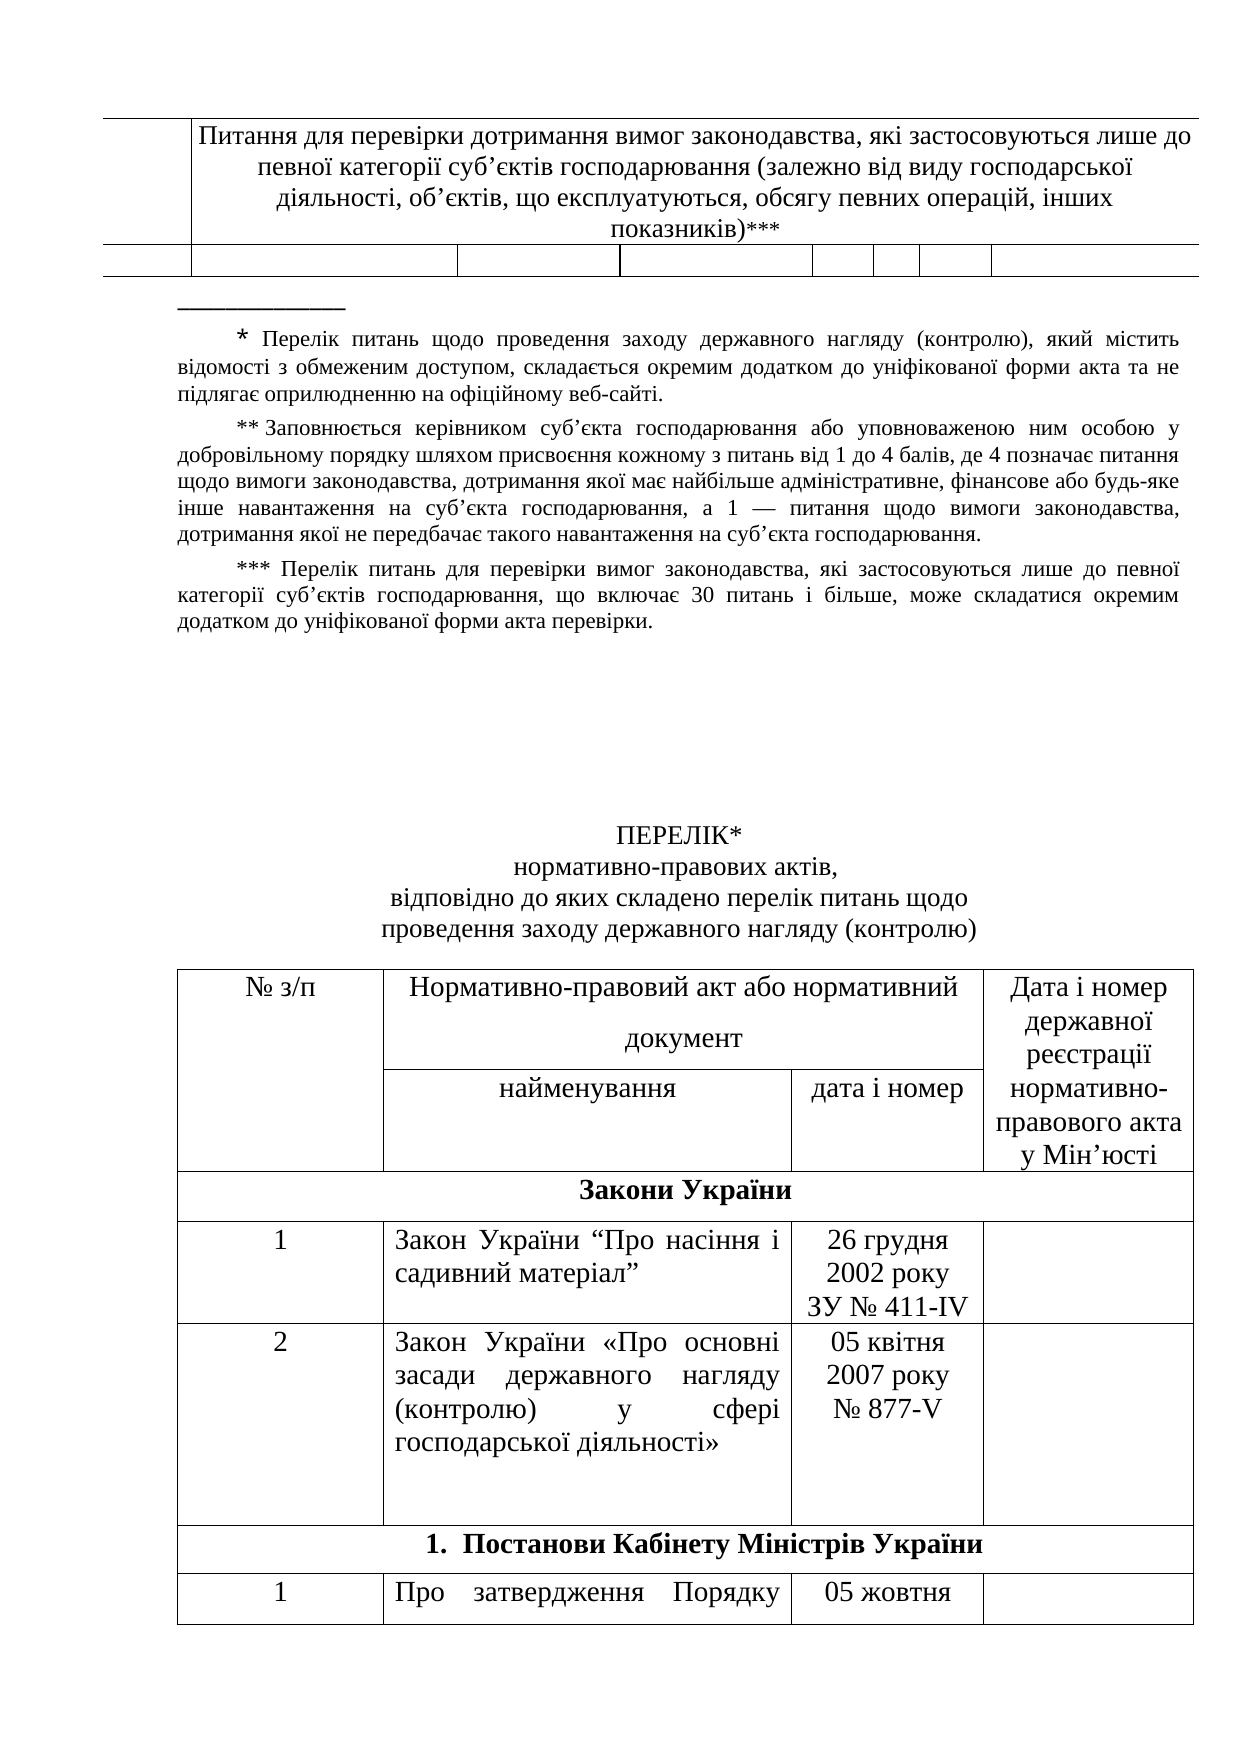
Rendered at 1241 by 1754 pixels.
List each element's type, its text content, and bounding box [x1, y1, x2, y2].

table_cell [103, 119, 191, 244]
text ПЕРЕЛІК* нормативно-правових актів, відповідно до яких складено перелік питань щодо проведення заходу державного нагляду (контролю) [177, 819, 1181, 943]
table_cell [920, 245, 991, 276]
table_cell [103, 245, 191, 276]
text ** Заповнюється керівником суб’єкта господарювання або уповноваженою ним особою у добровільному порядку шляхом присвоєння кожному з питань від 1 до 4 балів, де 4 позначає питання щодо вимоги законодавства, дотримання якої має найбільше адміністративне, фінансове або будь-яке інше навантаження на суб’єкта господарювання, а 1 — питання щодо вимоги законодавства, дотримання якої не передбачає такого навантаження на суб’єкта господарювання. [177, 414, 1181, 546]
table_cell Закони України [178, 1172, 1193, 1221]
table_cell дата і номер [792, 1070, 983, 1171]
table_header Дата і номер державної реєстрації нормативно-правового акта у Мін’юсті [984, 970, 1193, 1171]
table_cell 05 квітня 2007 року № 877-V [792, 1324, 983, 1525]
table_cell [813, 245, 873, 276]
table_cell Питання для перевірки дотримання вимог законодавства, які застосовуються лише до певної категорії суб’єктів господарювання (залежно від виду господарської діяльності, об’єктів, що експлуатуються, обсягу певних операцій, інших показників)*** [192, 119, 1198, 244]
table_cell найменування [384, 1070, 791, 1171]
text *** Перелік питань для перевірки вимог законодавства, які застосовуються лише до певної категорії суб’єктів господарювання, що включає 30 питань і більше, може складатися окремим додатком до уніфікованої форми акта перевірки. [177, 554, 1181, 634]
table_header Нормативно-правовий акт або нормативний документ [384, 970, 983, 1069]
table_cell 2 [178, 1324, 383, 1525]
table_cell Закон України “Про насіння і садивний матеріал” [384, 1222, 791, 1323]
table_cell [792, 1574, 983, 1624]
table_cell 1 [178, 1574, 383, 1624]
table_cell [621, 245, 812, 276]
table_cell [992, 245, 1198, 276]
text ______________ [177, 277, 1181, 314]
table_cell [384, 1574, 791, 1624]
table_cell [984, 1324, 1193, 1525]
table_cell [458, 245, 619, 276]
text * Перелік питань щодо проведення заходу державного нагляду (контролю), який містить відомості з обмеженим доступом, складається окремим додатком до уніфікованої форми акта та не підлягає оприлюдненню на офіційному веб-сайті. [177, 322, 1181, 406]
table_cell [984, 1222, 1193, 1323]
table_cell 26 грудня 2002 року ЗУ № 411-IV [792, 1222, 983, 1323]
table_cell [192, 245, 457, 276]
table_cell [984, 1574, 1193, 1624]
table_cell 1 [178, 1222, 383, 1323]
table_cell [874, 245, 919, 276]
table_cell Постанови Кабінету Міністрів України [178, 1526, 1193, 1573]
table_header № з/п [178, 970, 383, 1171]
table_cell Закон України «Про основні засади державного нагляду (контролю) у сфері господарської діяльності» [384, 1324, 791, 1525]
